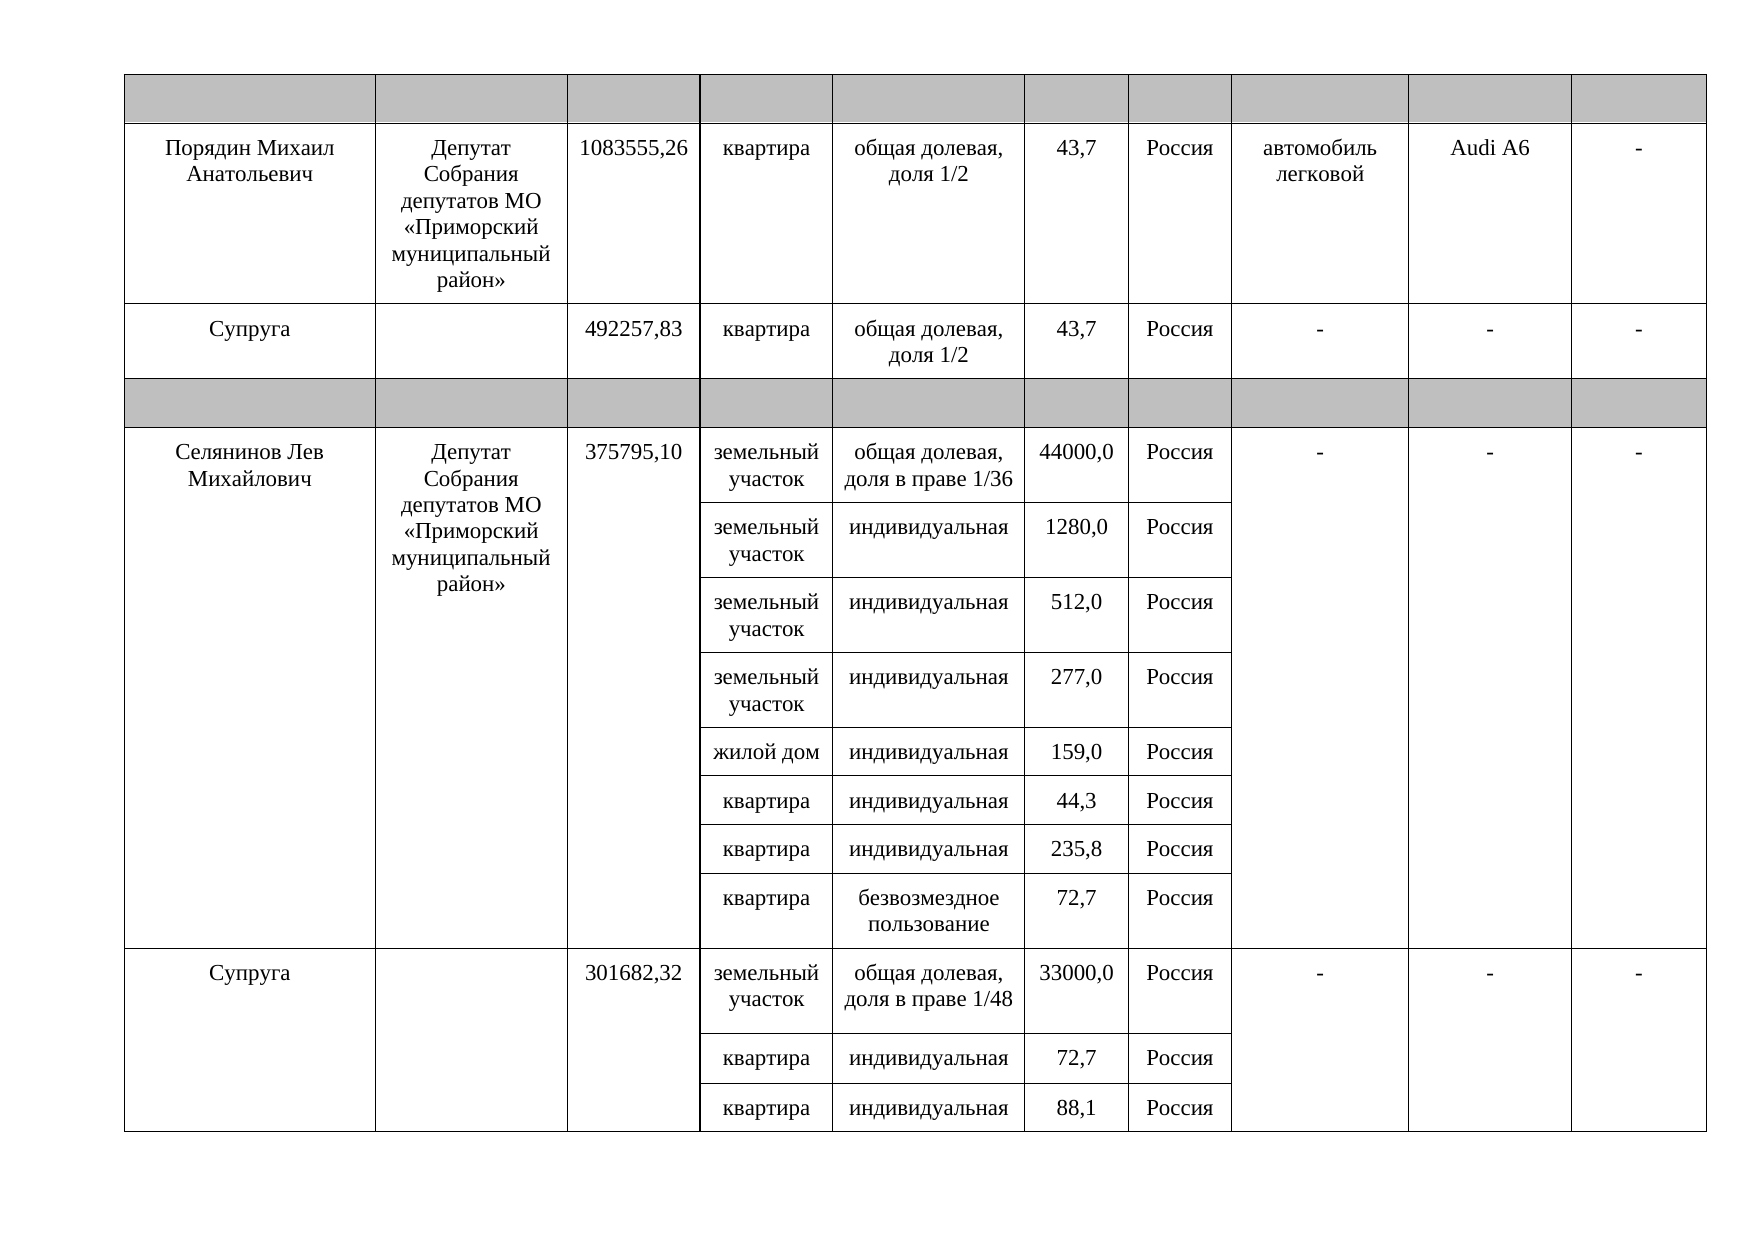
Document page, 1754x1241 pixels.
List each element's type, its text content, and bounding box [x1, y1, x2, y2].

table_cell Порядин Михаил Анатольевич [125, 124, 375, 303]
table_cell индивидуальная [833, 578, 1024, 652]
table_cell [701, 75, 832, 122]
table_cell - [1572, 124, 1706, 303]
table_cell 88,1 [1025, 1084, 1128, 1131]
table_cell - [1409, 428, 1571, 947]
table_cell [568, 75, 699, 122]
table_cell земельный участок [701, 653, 832, 727]
table_cell Россия [1129, 578, 1231, 652]
table_cell [1129, 75, 1231, 122]
table_cell [376, 379, 567, 427]
table_cell Супруга [125, 949, 375, 1131]
table_cell - [1232, 304, 1408, 378]
table_cell Россия [1129, 124, 1231, 303]
table_cell [833, 75, 1024, 122]
table_cell 277,0 [1025, 653, 1128, 727]
table_cell Россия [1129, 874, 1231, 947]
table_cell общая долевая, доля 1/2 [833, 124, 1024, 303]
table_cell Супруга [125, 304, 375, 378]
table_cell - [1409, 949, 1571, 1131]
table_cell [1409, 75, 1571, 122]
table_cell квартира [701, 304, 832, 378]
table_cell квартира [701, 776, 832, 824]
table_cell земельный участок [701, 949, 832, 1033]
table_cell [125, 75, 375, 122]
table_cell [376, 304, 567, 378]
table_cell [1572, 379, 1706, 427]
table_cell - [1409, 304, 1571, 378]
table_cell [1025, 75, 1128, 122]
table_cell [125, 379, 375, 427]
table_cell квартира [701, 825, 832, 872]
table_cell 44000,0 [1025, 428, 1128, 502]
table_cell 33000,0 [1025, 949, 1128, 1033]
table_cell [376, 124, 567, 303]
table_cell [376, 949, 567, 1131]
table_cell общая долевая, доля 1/2 [833, 304, 1024, 378]
table_cell 301682,32 [568, 949, 699, 1131]
table_cell [568, 379, 699, 427]
table_cell Селянинов Лев Михайлович [125, 428, 375, 947]
table_cell [833, 379, 1024, 427]
table_cell земельный участок [701, 428, 832, 502]
table_cell 1280,0 [1025, 503, 1128, 577]
table_cell Россия [1129, 503, 1231, 577]
table_cell - [1572, 949, 1706, 1131]
table_cell - [1572, 304, 1706, 378]
table_cell индивидуальная [833, 1084, 1024, 1131]
table_cell [701, 379, 832, 427]
table_cell Россия [1129, 825, 1231, 872]
table_cell 1083555,26 [568, 124, 699, 303]
table_cell земельный участок [701, 503, 832, 577]
table_cell 43,7 [1025, 124, 1128, 303]
table_cell автомобиль легковой [1232, 124, 1408, 303]
table_cell Россия [1129, 949, 1231, 1033]
table_cell - [1232, 949, 1408, 1131]
table_cell Россия [1129, 776, 1231, 824]
table_cell 72,7 [1025, 874, 1128, 947]
table_cell общая долевая, доля в праве 1/48 [833, 949, 1024, 1033]
table_cell [1572, 75, 1706, 122]
table_cell безвозмездное пользование [833, 874, 1024, 947]
table_cell 512,0 [1025, 578, 1128, 652]
table_cell индивидуальная [833, 728, 1024, 775]
table_cell квартира [701, 1084, 832, 1131]
table_cell индивидуальная [833, 1034, 1024, 1083]
table_cell 72,7 [1025, 1034, 1128, 1083]
table_cell Россия [1129, 1034, 1231, 1083]
table_cell 43,7 [1025, 304, 1128, 378]
table_cell Россия [1129, 428, 1231, 502]
table_cell индивидуальная [833, 653, 1024, 727]
table_cell индивидуальная [833, 776, 1024, 824]
table_cell [1409, 379, 1571, 427]
table_cell 44,3 [1025, 776, 1128, 824]
table_cell 159,0 [1025, 728, 1128, 775]
table_cell Россия [1129, 304, 1231, 378]
table_cell квартира [701, 874, 832, 947]
table_cell - [1572, 428, 1706, 947]
table_cell [1129, 379, 1231, 427]
table_cell квартира [701, 124, 832, 303]
table_cell [1025, 379, 1128, 427]
table_cell жилой дом [701, 728, 832, 775]
table_cell Россия [1129, 1084, 1231, 1131]
table_cell 375795,10 [568, 428, 699, 947]
table_cell Россия [1129, 653, 1231, 727]
table_cell Audi A6 [1409, 124, 1571, 303]
table_cell индивидуальная [833, 503, 1024, 577]
table_cell - [1232, 428, 1408, 947]
table_cell [1232, 75, 1408, 122]
table_cell общая долевая, доля в праве 1/36 [833, 428, 1024, 502]
table_cell земельный участок [701, 578, 832, 652]
table_cell [376, 75, 567, 122]
table_cell [1232, 379, 1408, 427]
table_cell квартира [701, 1034, 832, 1083]
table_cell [376, 428, 567, 947]
table_cell индивидуальная [833, 825, 1024, 872]
table_cell 492257,83 [568, 304, 699, 378]
table_cell Россия [1129, 728, 1231, 775]
table_cell 235,8 [1025, 825, 1128, 872]
